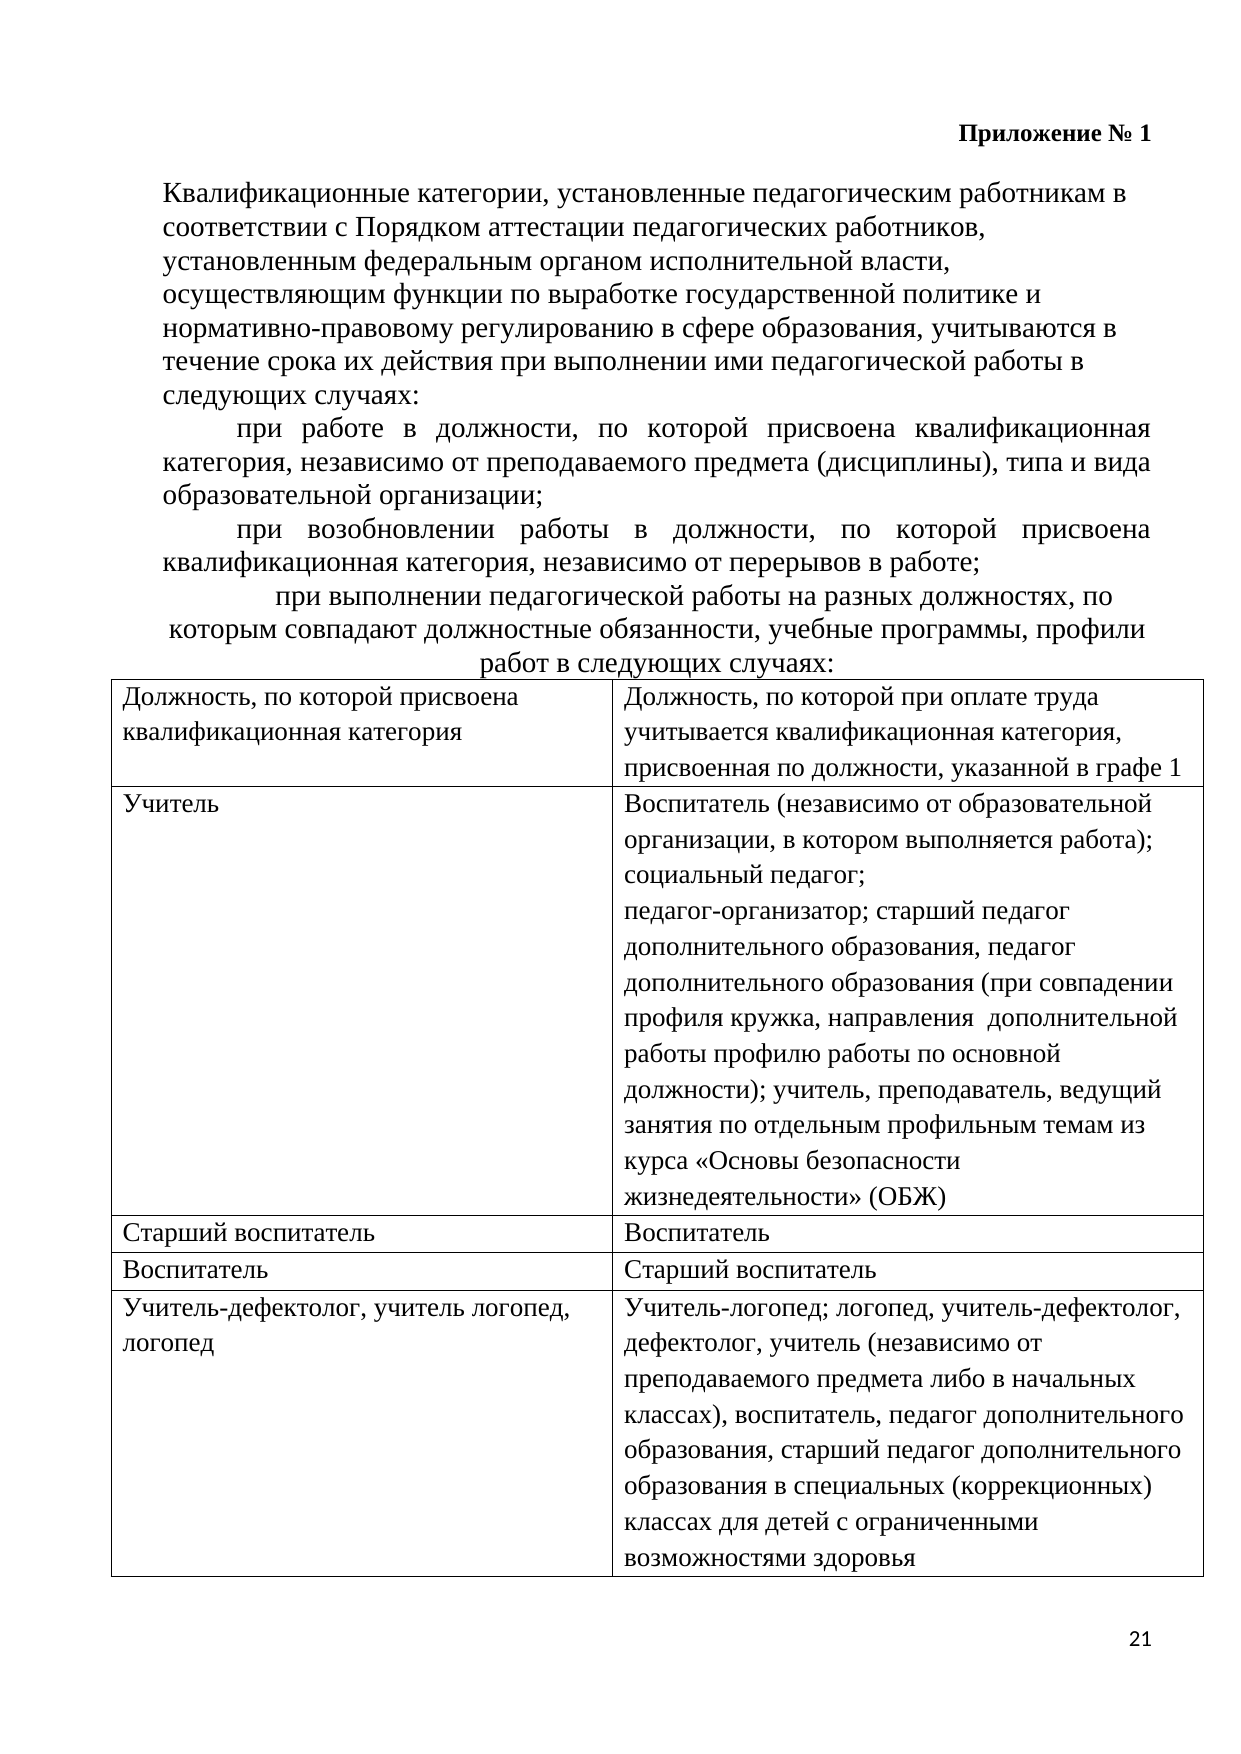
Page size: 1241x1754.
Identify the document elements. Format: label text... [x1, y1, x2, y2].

table_cell Учитель-логопед; логопед, учитель-дефектолог, дефектолог, учитель (независимо от преподаваемого предмета либо в начальных классах), воспитатель, педагог дополнительного образования, старший педагог дополнительного образования в специальных (коррекционных) классах для детей с ограниченными возможностями здоровья [613, 1291, 1203, 1576]
table_cell Учитель [112, 787, 612, 1215]
table_cell Воспитатель [613, 1216, 1203, 1252]
text при выполнении педагогической работы на разных должностях, по которым совпадают должностные обязанности, учебные программы, профили работ в следующих случаях: [162, 578, 1152, 679]
table_cell Старший воспитатель [613, 1253, 1203, 1290]
text при работе в должности, по которой присвоена квалификационная категория, независимо от преподаваемого предмета (дисциплины), типа и вида образовательной организации; [162, 410, 1152, 511]
table_cell Учитель-дефектолог, учитель логопед, логопед [112, 1291, 612, 1576]
table_cell Воспитатель [112, 1253, 612, 1290]
text при возобновлении работы в должности, по которой присвоена квалификационная категория, независимо от перерывов в работе; [162, 511, 1152, 578]
table_header Должность, по которой при оплате труда учитывается квалификационная категория, присвоенная по должности, указанной в графе 1 [613, 680, 1203, 786]
table_header Должность, по которой присвоена квалификационная категория [112, 680, 612, 786]
text Приложение № 1 [162, 118, 1152, 147]
text Квалификационные категории, установленные педагогическим работникам в соответствии с Порядком аттестации педагогических работников, установленным федеральным органом исполнительной власти, осуществляющим функции по выработке государственной политике и нормативно-правовому регулированию в сфере образования, учитываются в течение срока их действия при выполнении ими педагогической работы в следующих случаях: [162, 176, 1152, 410]
table_cell Воспитатель (независимо от образовательной организации, в котором выполняется работа); социальный педагог; педагог-организатор; старший педагог дополнительного образования, педагог дополнительного образования (при совпадении профиля кружка, направления дополнительной работы профилю работы по основной должности); учитель, преподаватель, ведущий занятия по отдельным профильным темам из курса «Основы безопасности жизнедеятельности» (ОБЖ) [613, 787, 1203, 1215]
table_cell Старший воспитатель [112, 1216, 612, 1252]
